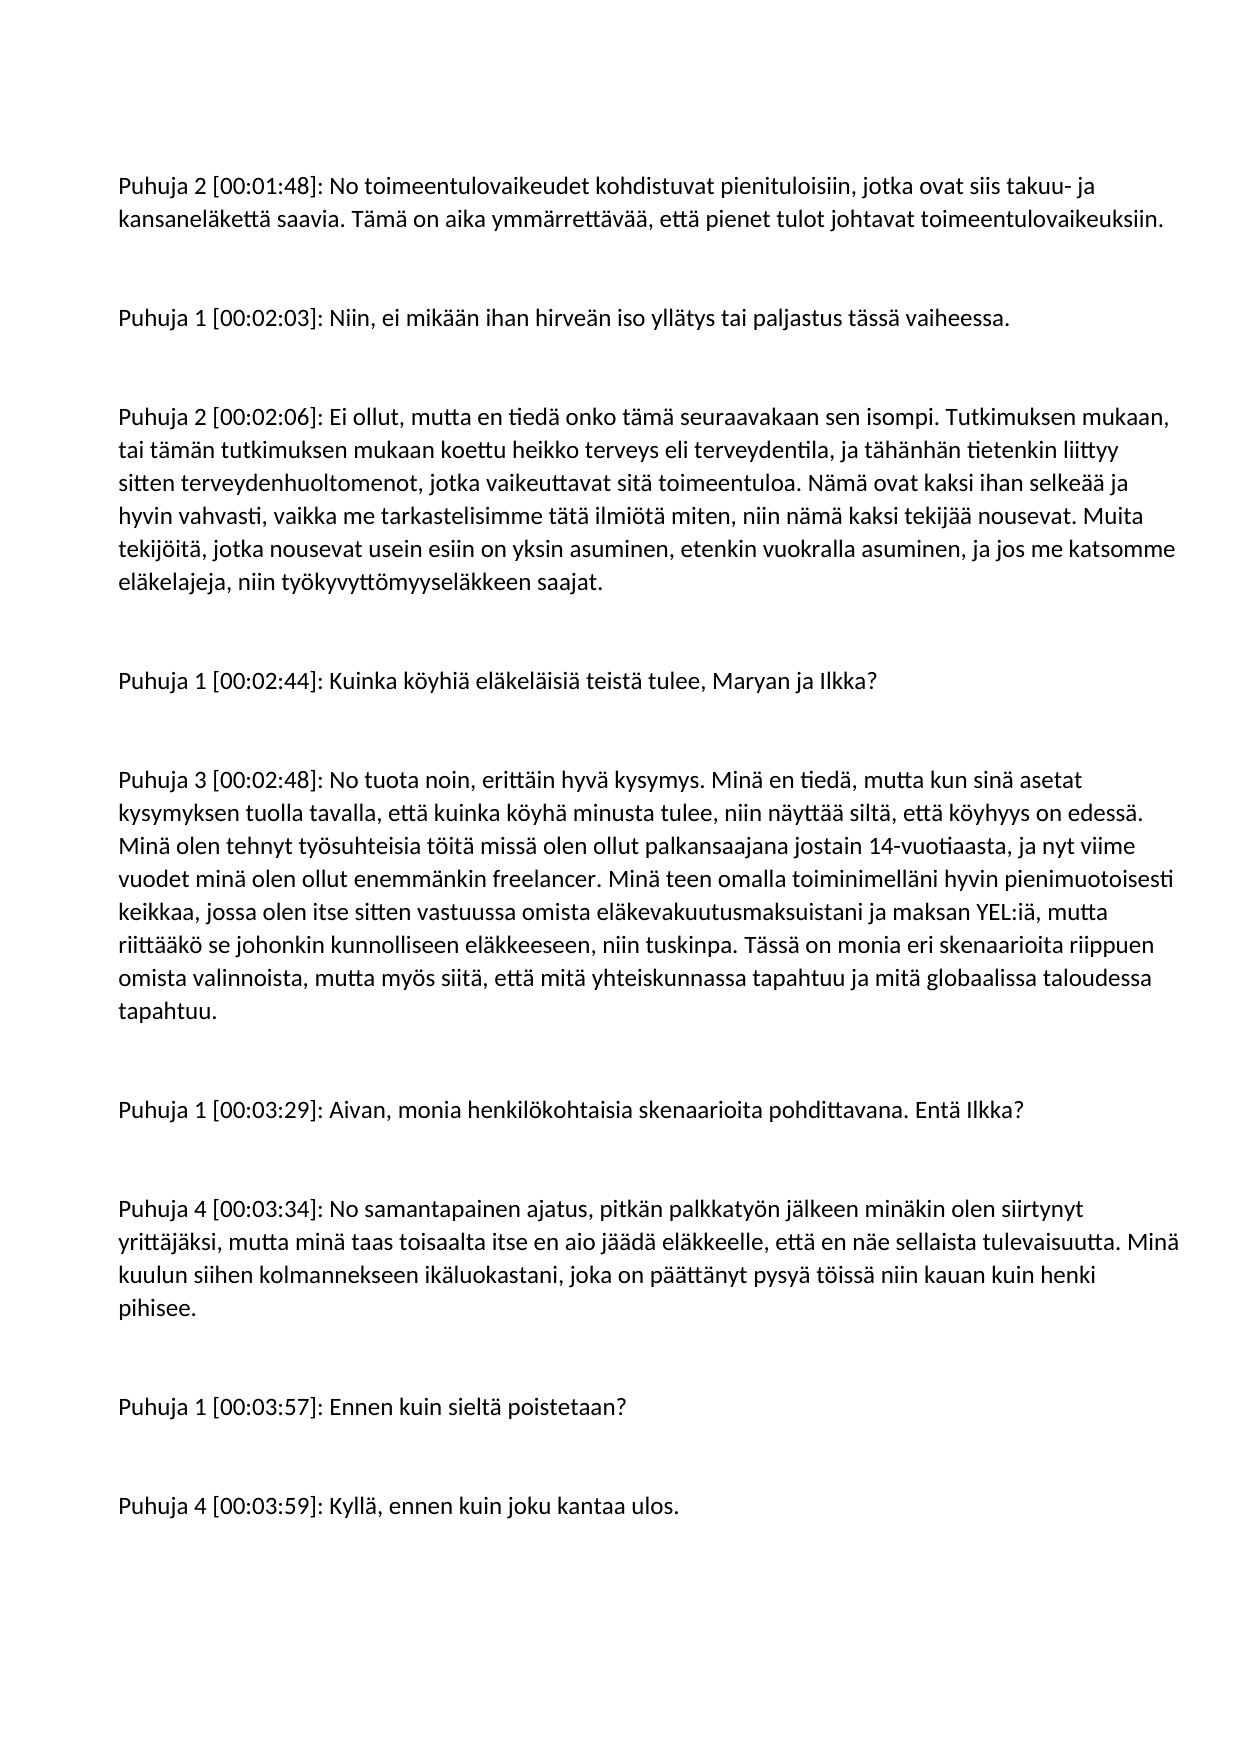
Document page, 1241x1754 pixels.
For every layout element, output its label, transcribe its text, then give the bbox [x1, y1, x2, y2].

text Puhuja 1 [00:03:29]: Aivan, monia henkilökohtaisia skenaarioita pohdittavana. Entä Ilkka? [118, 1094, 1181, 1124]
text Puhuja 3 [00:02:48]: No tuota noin, erittäin hyvä kysymys. Minä en tiedä, mutta kun sinä asetat kysymyksen tuolla tavalla, että kuinka köyhä minusta tulee, niin näyttää siltä, että köyhyys on edessä. Minä olen tehnyt työsuhteisia töitä missä olen ollut palkansaajana jostain 14-vuotiaasta, ja nyt viime vuodet minä olen ollut enemmänkin freelancer. Minä teen omalla toiminimelläni hyvin pienimuotoisesti keikkaa, jossa olen itse sitten vastuussa omista eläkevakuutusmaksuistani ja maksan YEL:iä, mutta riittääkö se johonkin kunnolliseen eläkkeeseen, niin tuskinpa. Tässä on monia eri skenaarioita riippuen omista valinnoista, mutta myös siitä, että mitä yhteiskunnassa tapahtuu ja mitä globaalissa taloudessa tapahtuu. [118, 764, 1181, 1025]
text Puhuja 4 [00:03:59]: Kyllä, ennen kuin joku kantaa ulos. [118, 1490, 1181, 1521]
text Puhuja 2 [00:02:06]: Ei ollut, mutta en tiedä onko tämä seuraavakaan sen isompi. Tutkimuksen mukaan, tai tämän tutkimuksen mukaan koettu heikko terveys eli terveydentila, ja tähänhän tietenkin liittyy sitten terveydenhuoltomenot, jotka vaikeuttavat sitä toimeentuloa. Nämä ovat kaksi ihan selkeää ja hyvin vahvasti, vaikka me tarkastelisimme tätä ilmiötä miten, niin nämä kaksi tekijää nousevat. Muita tekijöitä, jotka nousevat usein esiin on yksin asuminen, etenkin vuokralla asuminen, ja jos me katsomme eläkelajeja, niin työkyvyttömyyseläkkeen saajat. [118, 401, 1181, 597]
text Puhuja 2 [00:01:48]: No toimeentulovaikeudet kohdistuvat pienituloisiin, jotka ovat siis takuu- ja kansaneläkettä saavia. Tämä on aika ymmärrettävää, että pienet tulot johtavat toimeentulovaikeuksiin. [118, 170, 1181, 234]
text Puhuja 4 [00:03:34]: No samantapainen ajatus, pitkän palkkatyön jälkeen minäkin olen siirtynyt yrittäjäksi, mutta minä taas toisaalta itse en aio jäädä eläkkeelle, että en näe sellaista tulevaisuutta. Minä kuulun siihen kolmannekseen ikäluokastani, joka on päättänyt pysyä töissä niin kauan kuin henki pihisee. [118, 1193, 1181, 1322]
text Puhuja 1 [00:02:03]: Niin, ei mikään ihan hirveän iso yllätys tai paljastus tässä vaiheessa. [118, 302, 1181, 333]
text Puhuja 1 [00:02:44]: Kuinka köyhiä eläkeläisiä teistä tulee, Maryan ja Ilkka? [118, 665, 1181, 696]
text Puhuja 1 [00:03:57]: Ennen kuin sieltä poistetaan? [118, 1391, 1181, 1422]
